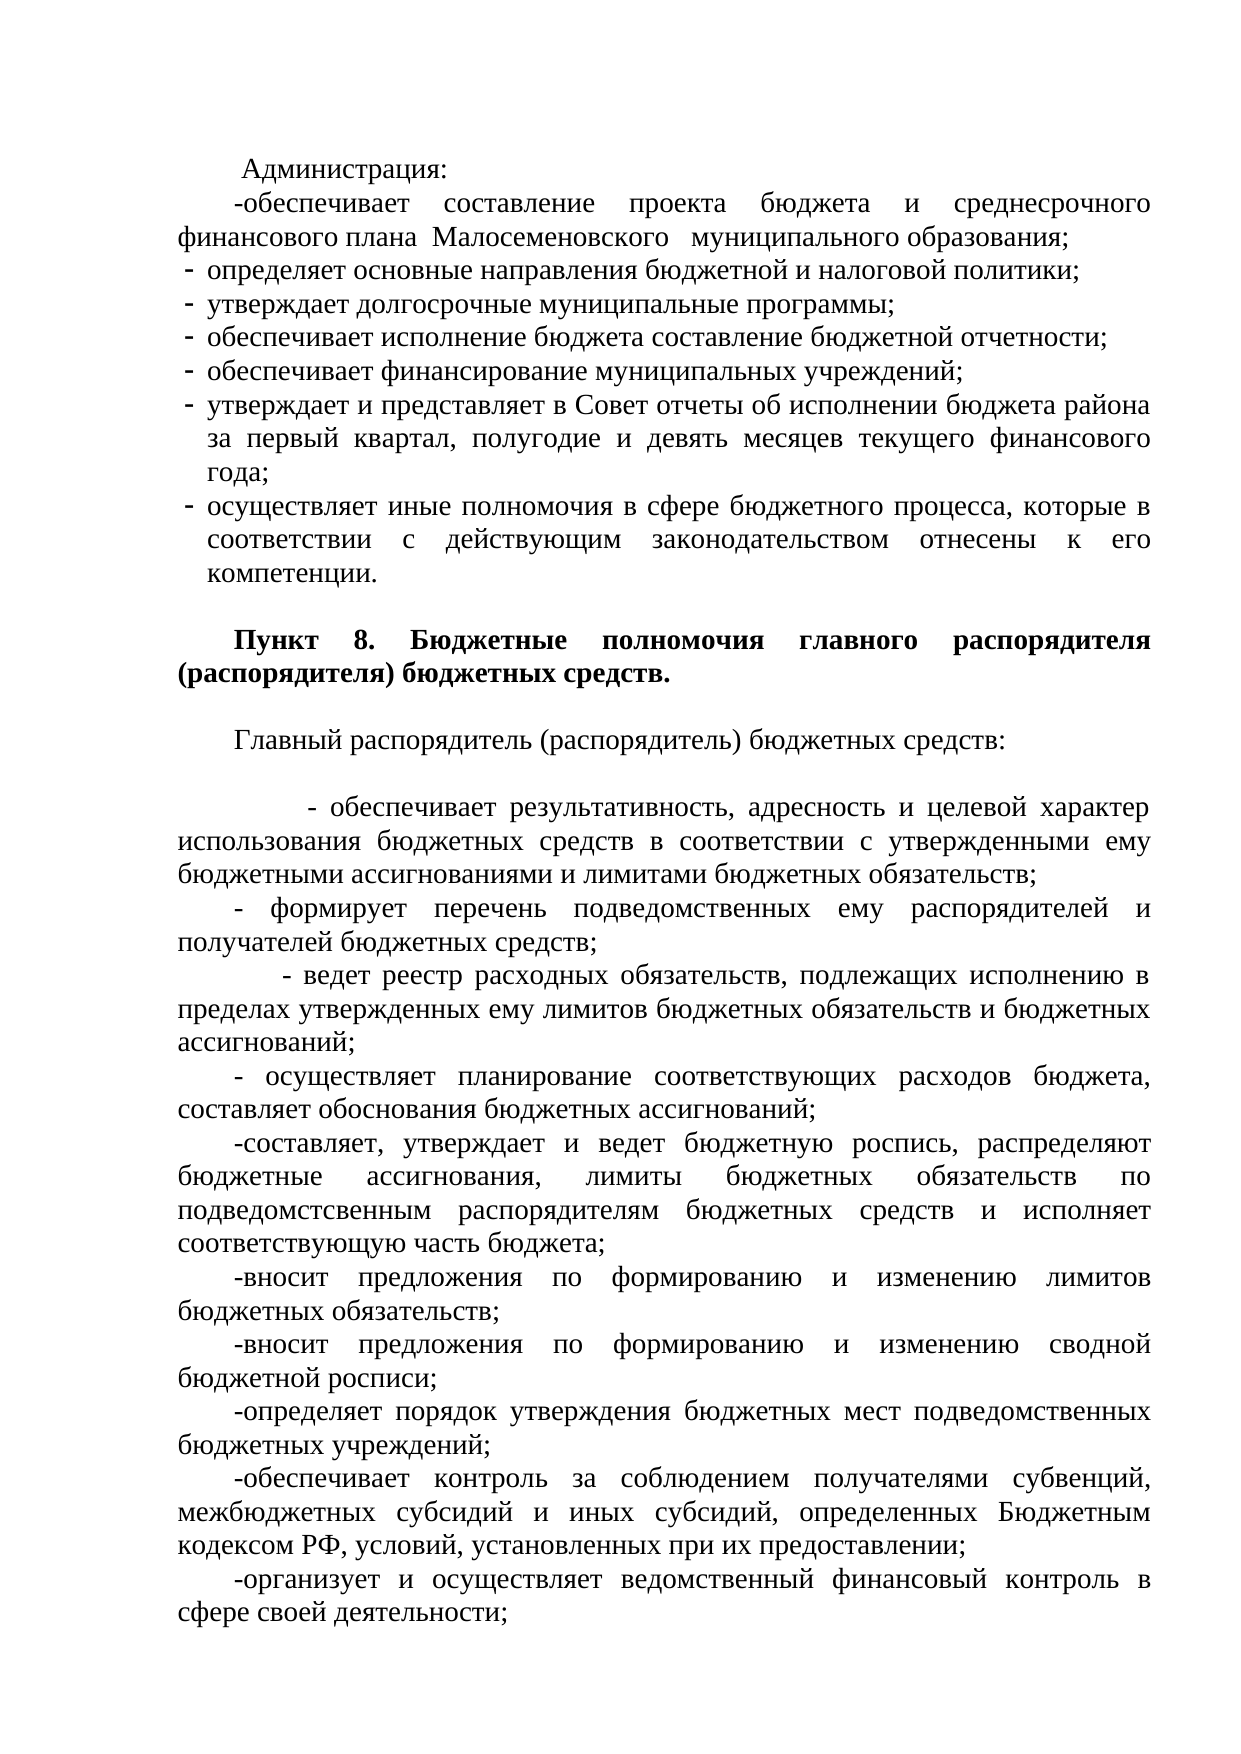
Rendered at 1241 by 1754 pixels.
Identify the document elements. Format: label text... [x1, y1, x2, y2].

list определяет основные направления бюджетной и налоговой политики; [184, 252, 1152, 286]
text -вносит предложения по формированию и изменению сводной бюджетной росписи; [177, 1326, 1152, 1393]
text - формирует перечень подведомственных ему распорядителей и получателей бюджетных средств; [177, 890, 1152, 957]
text Администрация: [177, 152, 1152, 185]
list утверждает долгосрочные муниципальные программы; [184, 286, 1152, 319]
text - осуществляет планирование соответствующих расходов бюджета, составляет обоснования бюджетных ассигнований; [177, 1058, 1152, 1125]
text -обеспечивает составление проекта бюджета и среднесрочного финансового плана Малосеменовского муниципального образования; [177, 185, 1152, 252]
text -организует и осуществляет ведомственный финансовый контроль в сфере своей деятельности; [177, 1561, 1152, 1628]
text -определяет порядок утверждения бюджетных мест подведомственных бюджетных учреждений; [177, 1393, 1152, 1460]
text -составляет, утверждает и ведет бюджетную роспись, распределяют бюджетные ассигнования, лимиты бюджетных обязательств по подведомстсвенным распорядителям бюджетных средств и исполняет соответствующую часть бюджета; [177, 1125, 1152, 1259]
text -обеспечивает контроль за соблюдением получателями субвенций, межбюджетных субсидий и иных субсидий, определенных Бюджетным кодексом РФ, условий, установленных при их предоставлении; [177, 1460, 1152, 1561]
text Пункт 8. Бюджетные полномочия главного распорядителя (распорядителя) бюджетных средств. [177, 622, 1152, 689]
list обеспечивает исполнение бюджета составление бюджетной отчетности; [184, 319, 1152, 353]
list утверждает и представляет в Совет отчеты об исполнении бюджета района за первый квартал, полугодие и девять месяцев текущего финансового года; [184, 387, 1152, 488]
list обеспечивает финансирование муниципальных учреждений; [184, 353, 1152, 387]
text -вносит предложения по формированию и изменению лимитов бюджетных обязательств; [177, 1259, 1152, 1326]
text - обеспечивает результативность, адресность и целевой характер использования бюджетных средств в соответствии с утвержденными ему бюджетными ассигнованиями и лимитами бюджетных обязательств; [177, 789, 1152, 890]
text - ведет реестр расходных обязательств, подлежащих исполнению в пределах утвержденных ему лимитов бюджетных обязательств и бюджетных ассигнований; [177, 957, 1152, 1058]
list осуществляет иные полномочия в сфере бюджетного процесса, которые в соответствии с действующим законодательством отнесены к его компетенции. [184, 488, 1152, 588]
text Главный распорядитель (распорядитель) бюджетных средств: [177, 722, 1152, 756]
